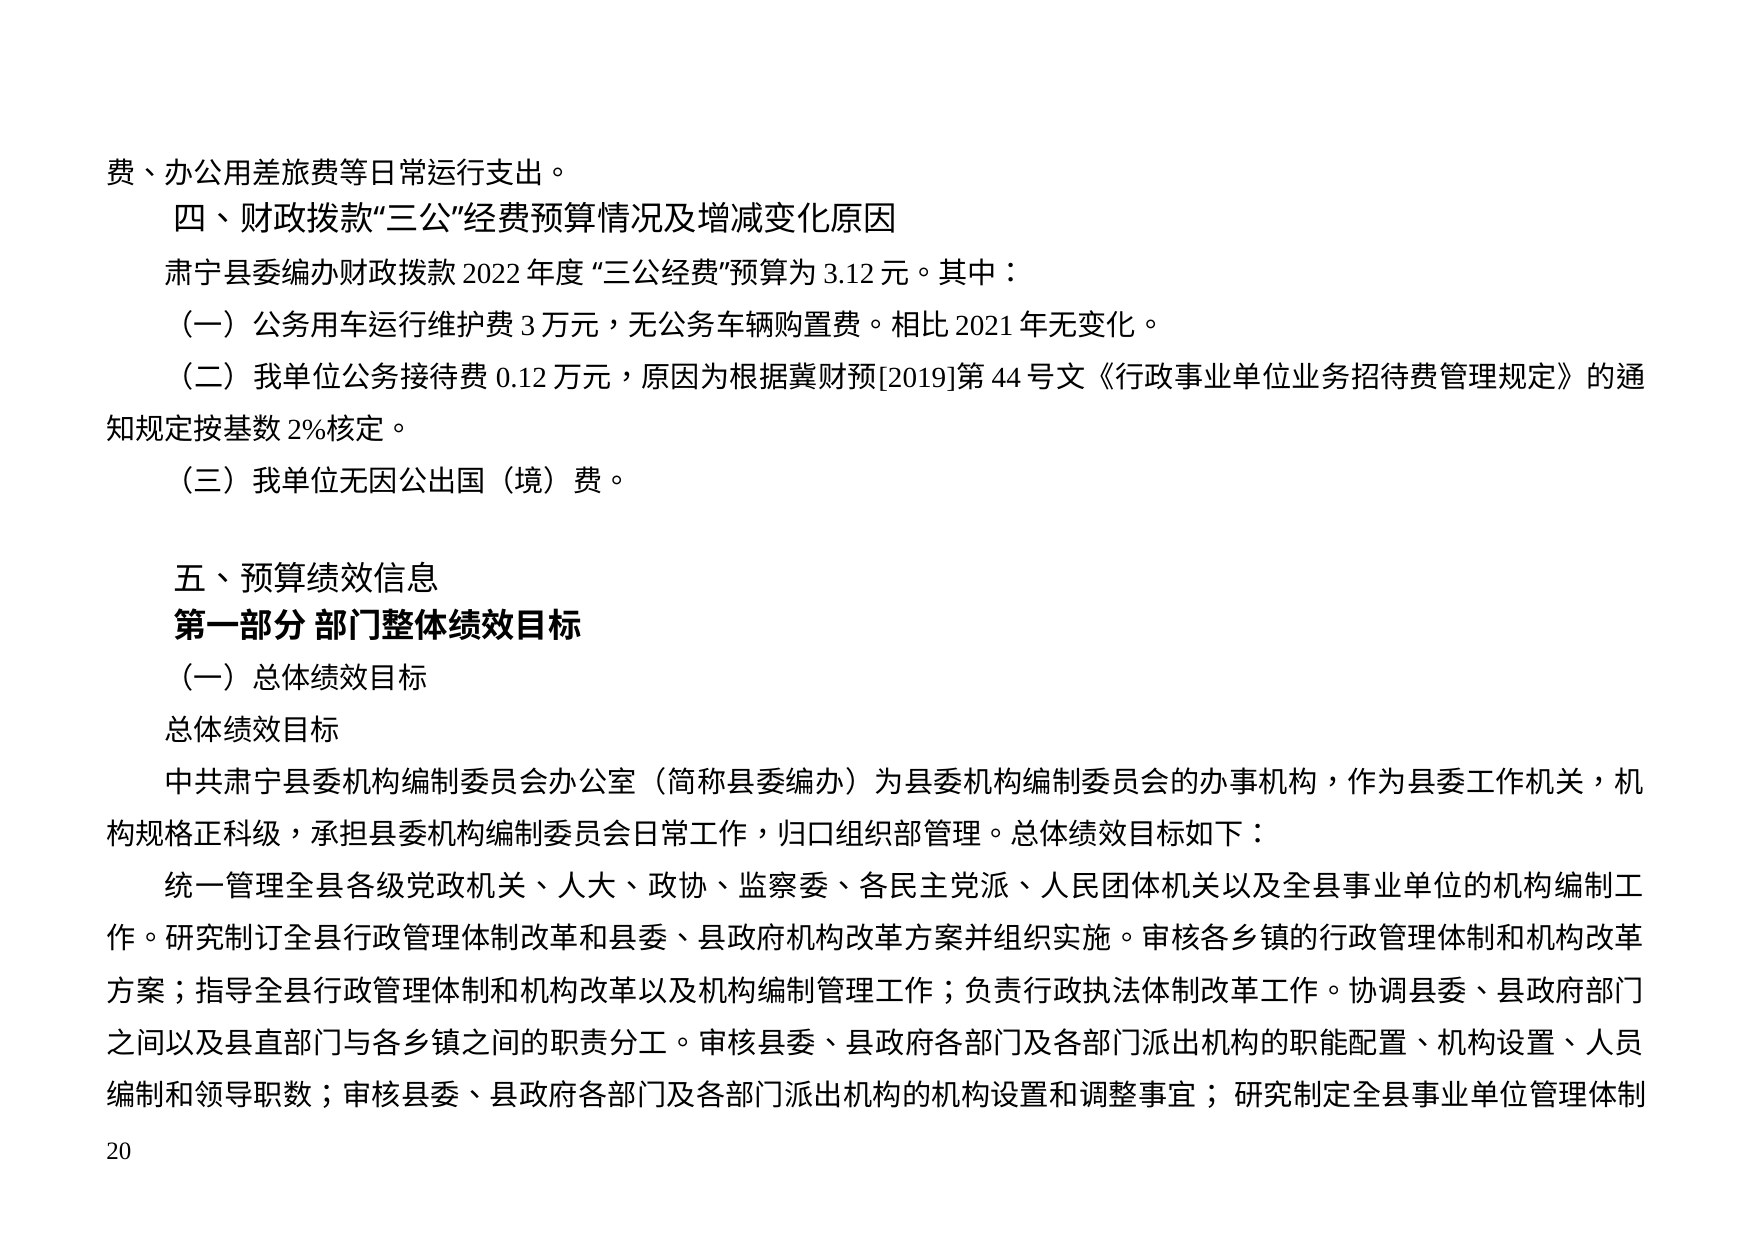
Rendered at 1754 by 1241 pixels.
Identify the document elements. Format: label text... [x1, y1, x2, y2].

text 第一部分 部门整体绩效目标 [106, 601, 1648, 647]
text 五、预算绩效信息 [106, 555, 1648, 600]
text （一）公务用车运行维护费3万元，无公务车辆购置费。相比2021年无变化。 [106, 293, 1648, 346]
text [106, 142, 1648, 194]
text 总体绩效目标 [106, 699, 1648, 751]
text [106, 855, 1648, 1116]
text （三）我单位无因公出国（境）费。 [106, 450, 1648, 502]
text 四、财政拨款“三公”经费预算情况及增减变化原因 [106, 195, 1648, 240]
text （一）总体绩效目标 [106, 647, 1648, 699]
text 中共肃宁县委机构编制委员会办公室（简称县委编办）为县委机构编制委员会的办事机构，作为县委工作机关，机构规格正科级，承担县委机构编制委员会日常工作，归口组织部管理。总体绩效目标如下： [106, 751, 1648, 855]
text 肃宁县委编办财政拨款2022年度 “三公经费”预算为3.12元。其中： [106, 241, 1648, 293]
text （二）我单位公务接待费0.12万元，原因为根据冀财预[2019]第44号文《行政事业单位业务招待费管理规定》的通知规定按基数2%核定。 [106, 346, 1648, 450]
